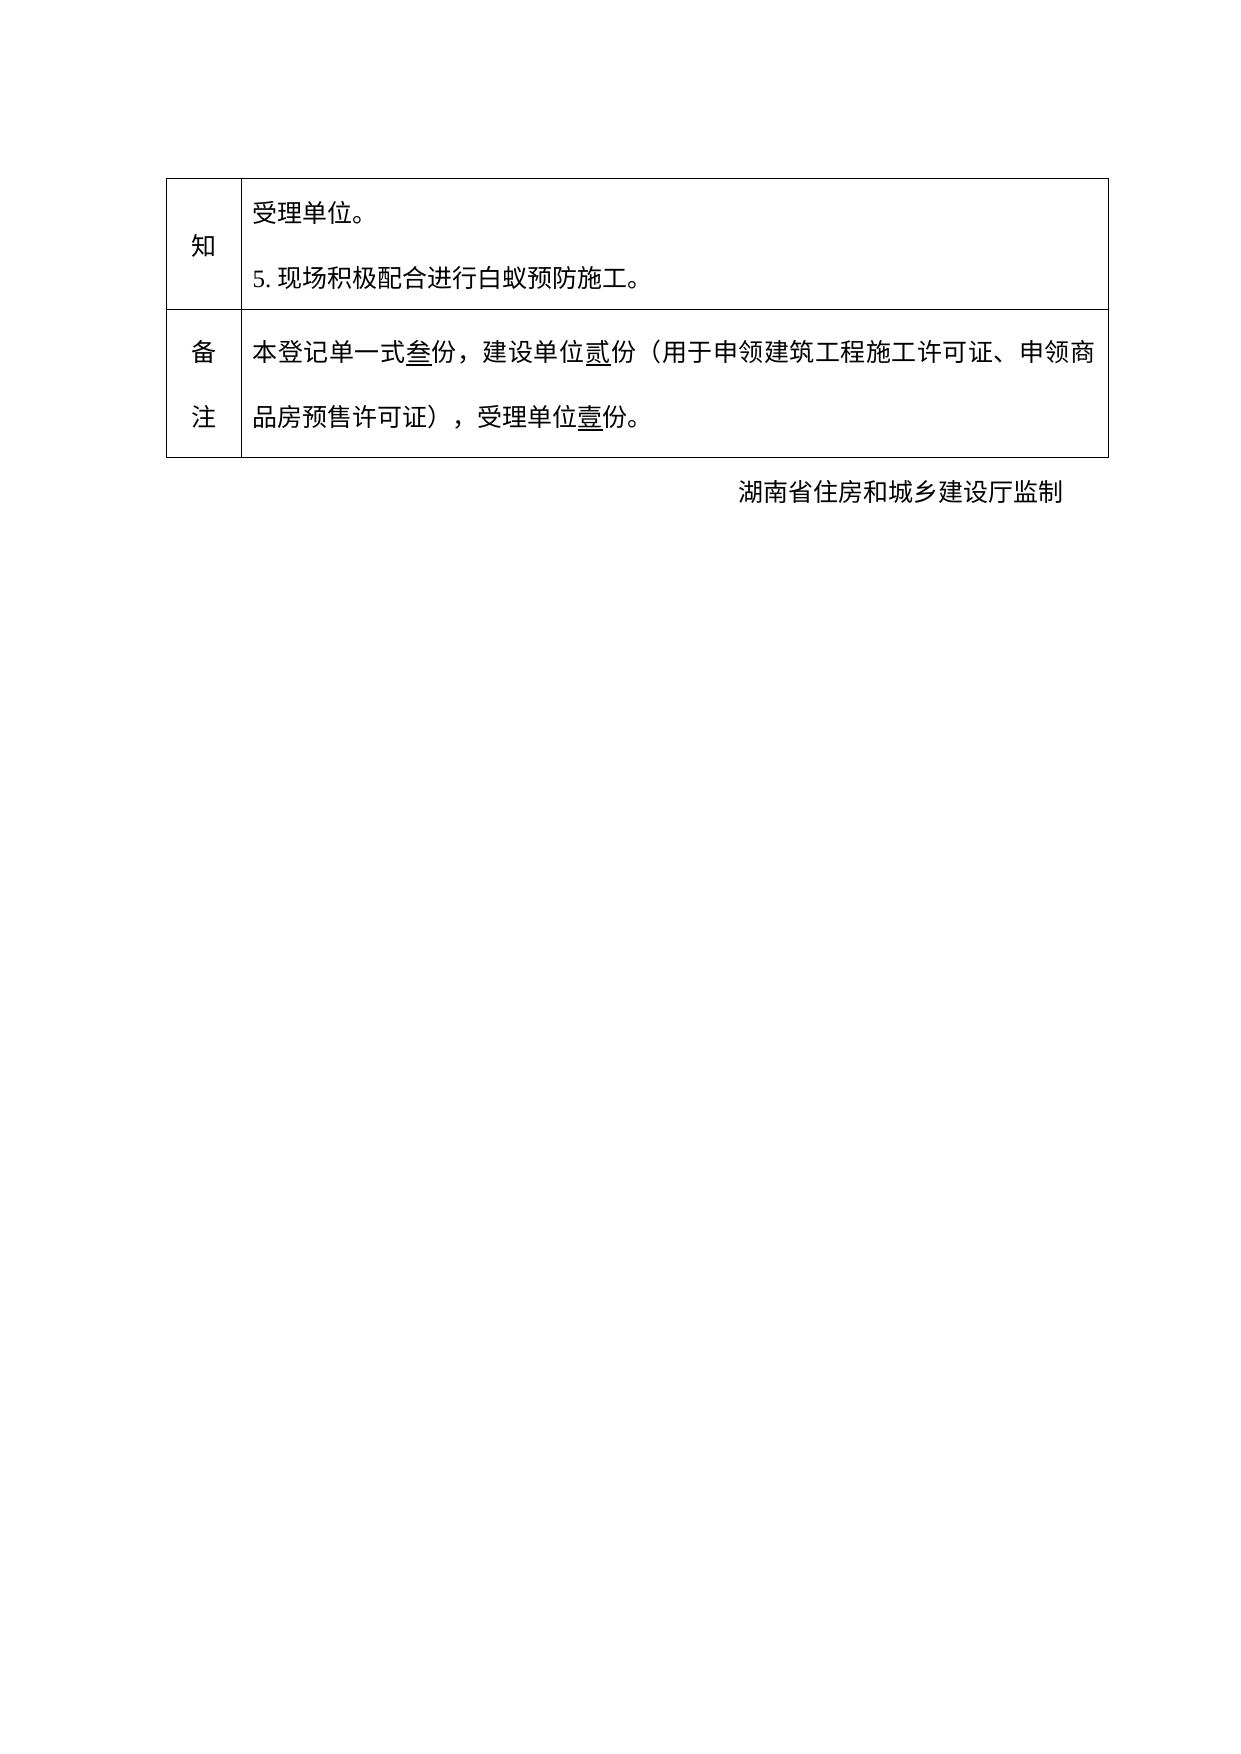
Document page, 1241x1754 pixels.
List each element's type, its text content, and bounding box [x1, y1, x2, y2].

text 湖南省住房和城乡建设厅监制 [177, 458, 1063, 523]
table_cell 备 注 [167, 310, 241, 457]
table_cell 建 设 单 位 须 知 [167, 179, 241, 309]
table_cell 本登记单一式叁份，建设单位贰份（用于申领建筑工程施工许可证、申领商品房预售许可证），受理单位壹份。 [242, 310, 1108, 457]
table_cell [242, 179, 1108, 309]
